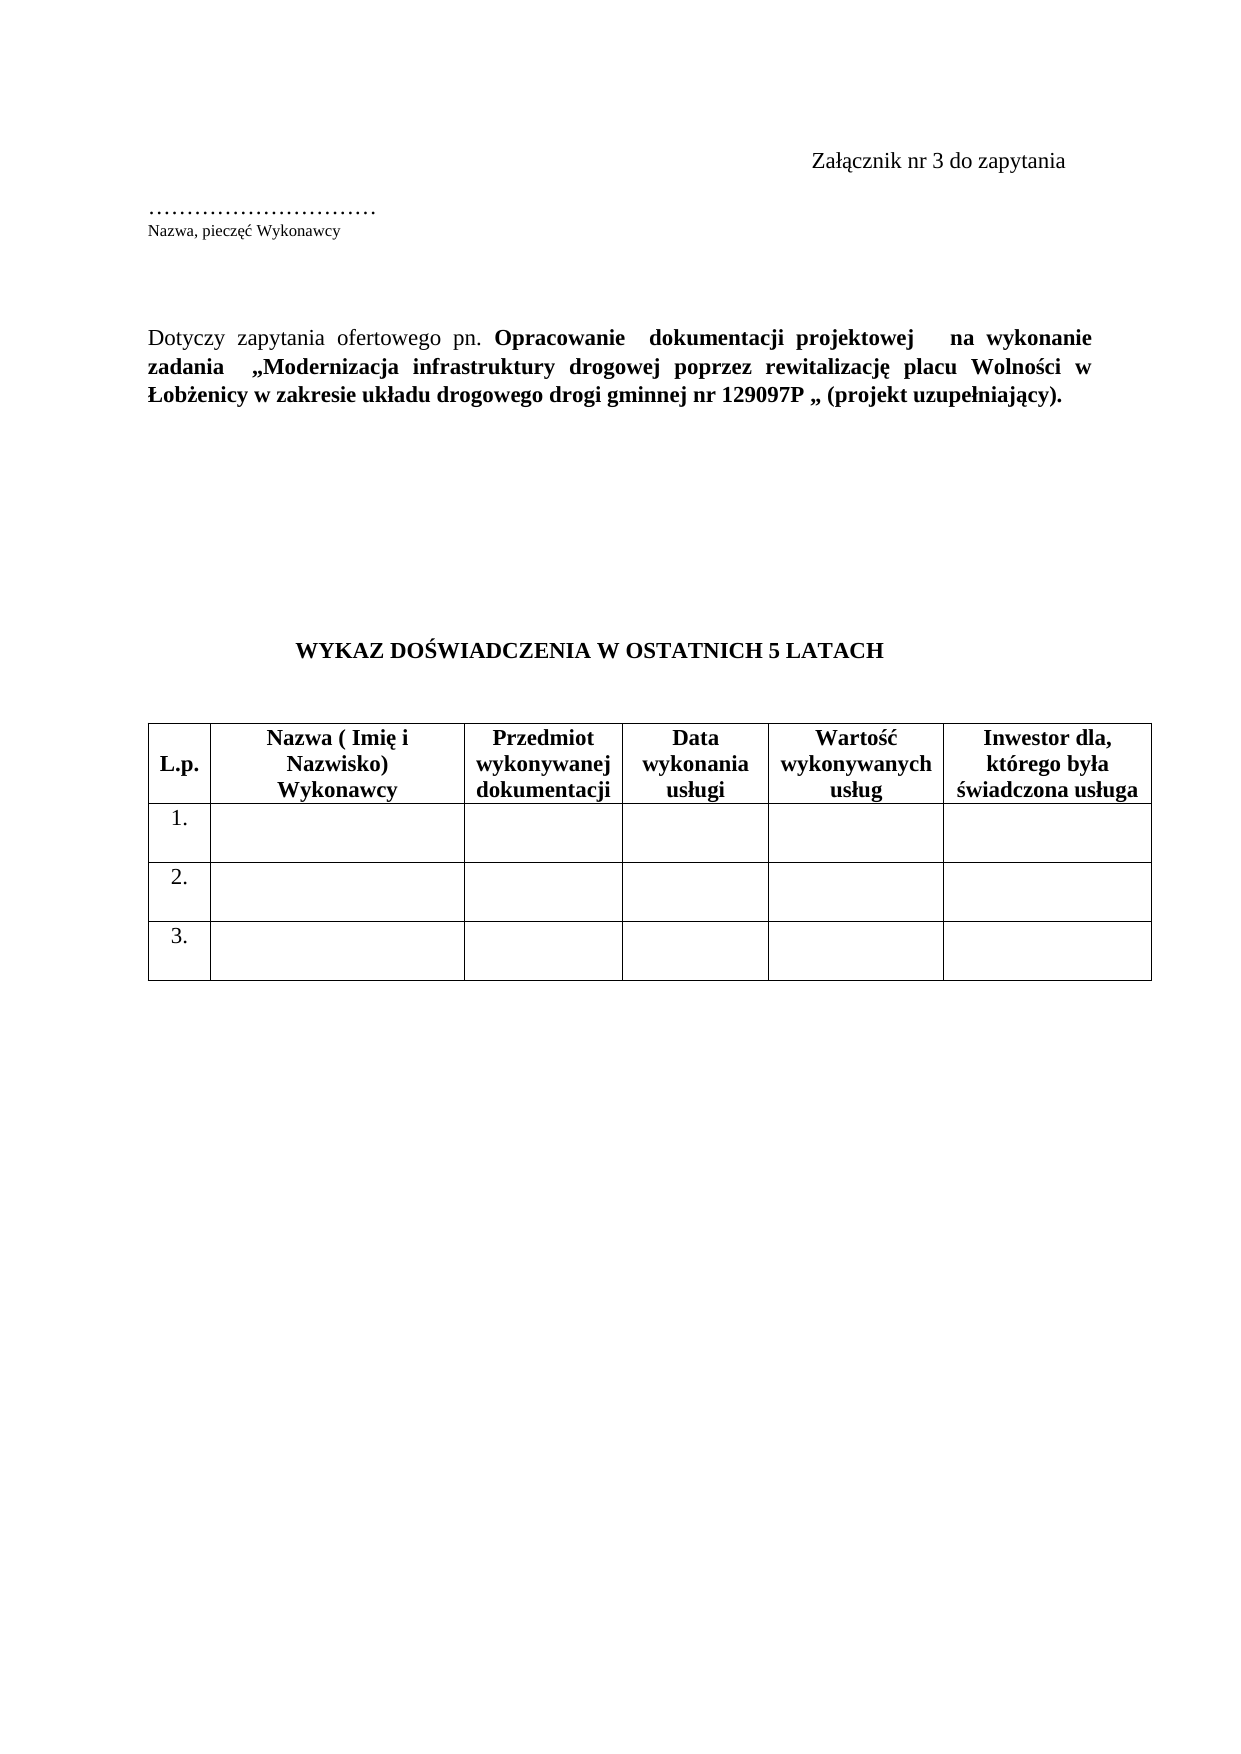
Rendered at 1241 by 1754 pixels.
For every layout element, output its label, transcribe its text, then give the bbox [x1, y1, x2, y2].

table_header L.p. [149, 724, 210, 803]
table_cell [211, 863, 464, 921]
table_header Data wykonania usługi [623, 724, 768, 803]
text Dotyczy zapytania ofertowego pn. Opracowanie dokumentacji projektowej na wykonanie zadania „Modernizacja infrastruktury drogowej poprzez rewitalizację placu Wolności w Łobżenicy w zakresie układu drogowego drogi gminnej nr 129097P „ (projekt uzupełniający). [148, 324, 1093, 408]
table_cell [465, 863, 622, 921]
table_cell [211, 922, 464, 980]
table_header Nazwa ( Imię i Nazwisko) Wykonawcy [211, 724, 464, 803]
table_cell 2. [149, 863, 210, 921]
table_cell [769, 863, 943, 921]
table_cell [211, 804, 464, 862]
text WYKAZ DOŚWIADCZENIA W OSTATNICH 5 LATACH [148, 637, 1093, 663]
table_cell [944, 804, 1151, 862]
table_cell [465, 804, 622, 862]
table_cell [769, 804, 943, 862]
text Nazwa, pieczęć Wykonawcy [148, 221, 1093, 240]
table_cell 1. [149, 804, 210, 862]
table_cell [623, 863, 768, 921]
text Załącznik nr 3 do zapytania [148, 148, 1093, 174]
table_cell [944, 863, 1151, 921]
table_cell 3. [149, 922, 210, 980]
table_header Przedmiot wykonywanej dokumentacji [465, 724, 622, 803]
table_cell [944, 922, 1151, 980]
table_header Wartość wykonywanych usług [769, 724, 943, 803]
table_cell [465, 922, 622, 980]
text ………………………… [148, 193, 1093, 219]
table_cell [623, 922, 768, 980]
table_cell [623, 804, 768, 862]
table_cell [769, 922, 943, 980]
table_header Inwestor dla, którego była świadczona usługa [944, 724, 1151, 803]
